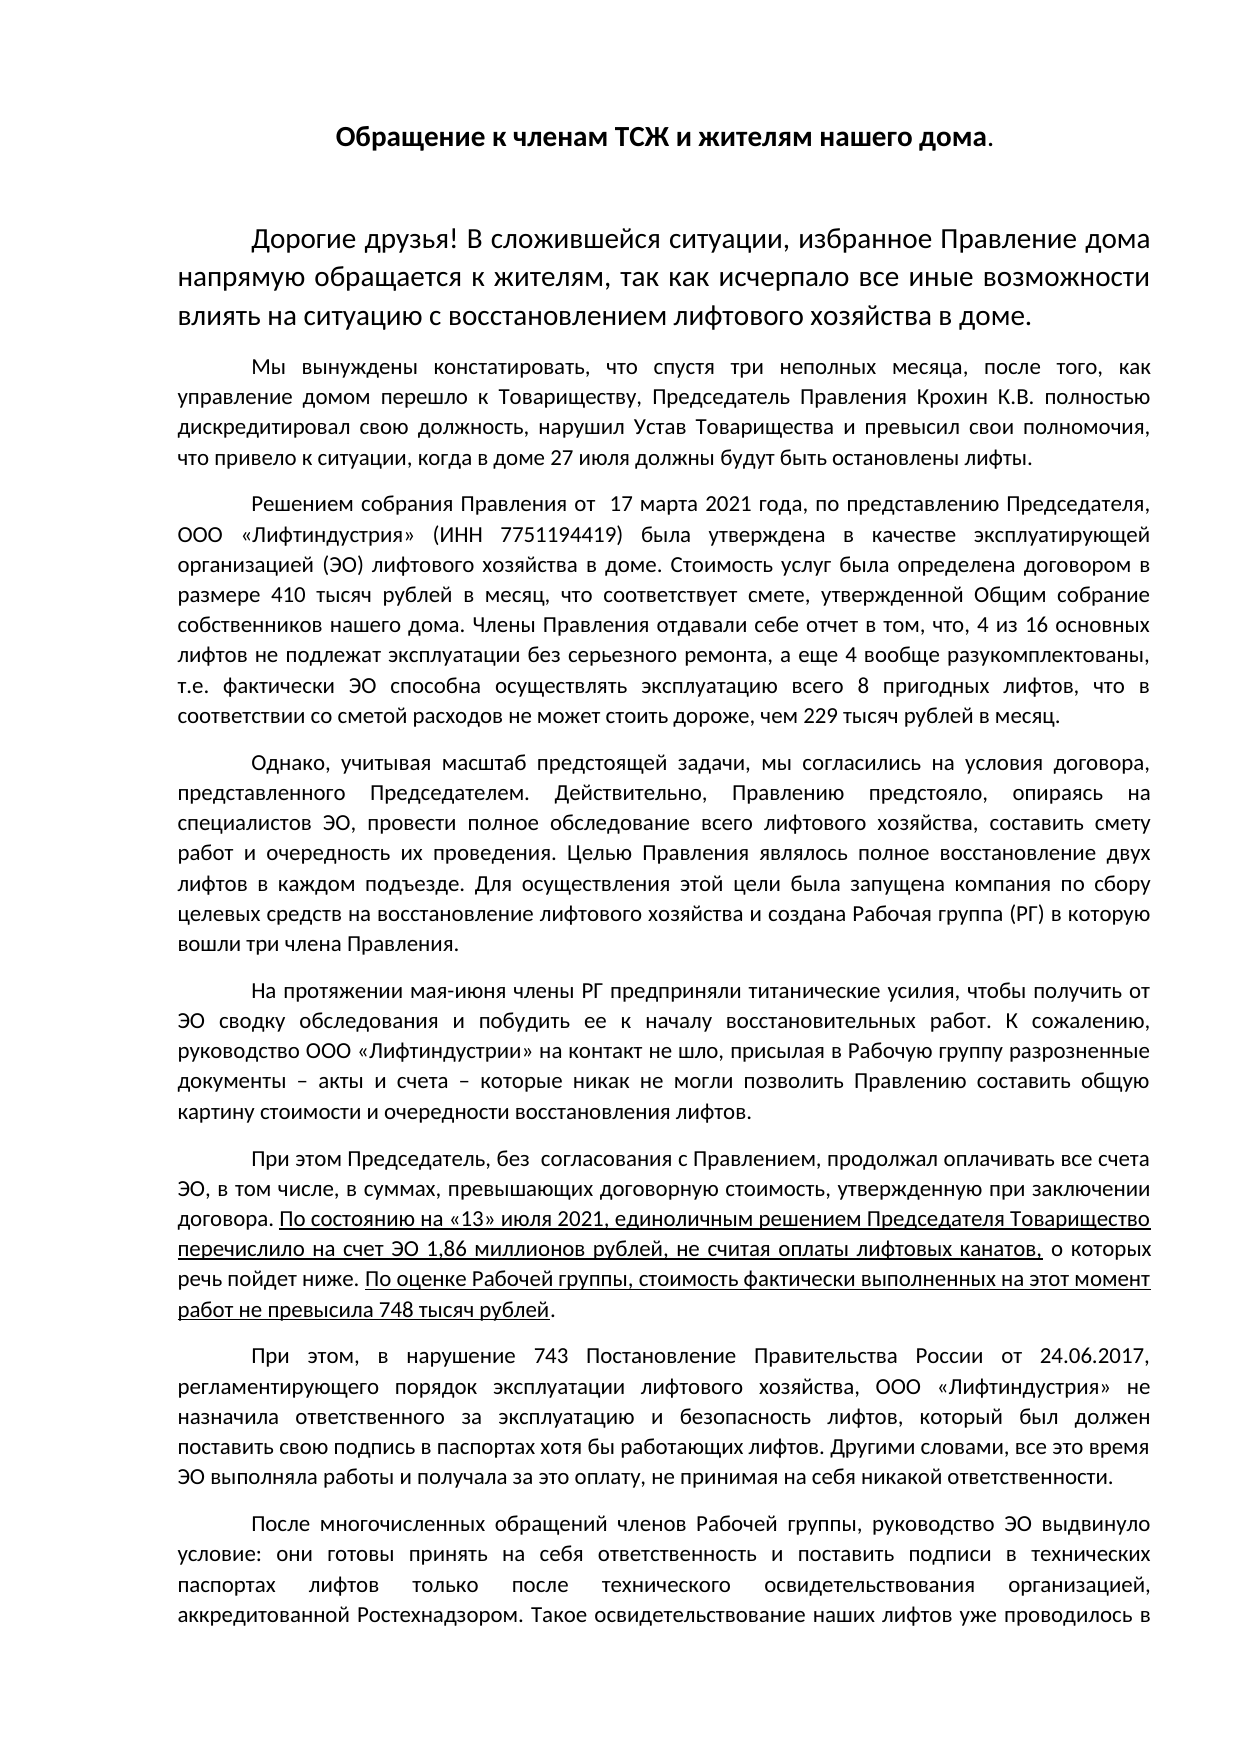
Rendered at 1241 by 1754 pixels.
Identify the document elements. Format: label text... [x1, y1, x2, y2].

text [177, 1509, 1152, 1628]
text При этом Председатель, без согласования с Правлением, продолжал оплачивать все счета ЭО, в том числе, в суммах, превышающих договорную стоимость, утвержденную при заключении договора. По состоянию на «13» июля 2021, единоличным решением Председателя Товарищество перечислило на счет ЭО 1,86 миллионов рублей, не считая оплаты лифтовых канатов, о которых речь пойдет ниже. По оценке Рабочей группы, стоимость фактически выполненных на этот момент работ не превысила 748 тысяч рублей. [177, 1144, 1152, 1323]
text Дорогие друзья! В сложившейся ситуации, избранное Правление дома напрямую обращается к жителям, так как исчерпало все иные возможности влиять на ситуацию с восстановлением лифтового хозяйства в доме. [177, 220, 1152, 333]
text Решением собрания Правления от 17 марта 2021 года, по представлению Председателя, ООО «Лифтиндустрия» (ИНН 7751194419) была утверждена в качестве эксплуатирующей организацией (ЭО) лифтового хозяйства в доме. Стоимость услуг была определена договором в размере 410 тысяч рублей в месяц, что соответствует смете, утвержденной Общим собрание собственников нашего дома. Члены Правления отдавали себе отчет в том, что, 4 из 16 основных лифтов не подлежат эксплуатации без серьезного ремонта, а еще 4 вообще разукомплектованы, т.е. фактически ЭО способна осуществлять эксплуатацию всего 8 пригодных лифтов, что в соответствии со сметой расходов не может стоить дороже, чем 229 тысяч рублей в месяц. [177, 489, 1152, 729]
text Обращение к членам ТСЖ и жителям нашего дома. [177, 118, 1152, 154]
text Однако, учитывая масштаб предстоящей задачи, мы согласились на условия договора, представленного Председателем. Действительно, Правлению предстояло, опираясь на специалистов ЭО, провести полное обследование всего лифтового хозяйства, составить смету работ и очередность их проведения. Целью Правления являлось полное восстановление двух лифтов в каждом подъезде. Для осуществления этой цели была запущена компания по сбору целевых средств на восстановление лифтового хозяйства и создана Рабочая группа (РГ) в которую вошли три члена Правления. [177, 748, 1152, 957]
text На протяжении мая-июня члены РГ предприняли титанические усилия, чтобы получить от ЭО сводку обследования и побудить ее к началу восстановительных работ. К сожалению, руководство ООО «Лифтиндустрии» на контакт не шло, присылая в Рабочую группу разрозненные документы – акты и счета – которые никак не могли позволить Правлению составить общую картину стоимости и очередности восстановления лифтов. [177, 976, 1152, 1125]
text При этом, в нарушение 743 Постановление Правительства России от 24.06.2017, регламентирующего порядок эксплуатации лифтового хозяйства, ООО «Лифтиндустрия» не назначила ответственного за эксплуатацию и безопасность лифтов, который был должен поставить свою подпись в паспортах хотя бы работающих лифтов. Другими словами, все это время ЭО выполняла работы и получала за это оплату, не принимая на себя никакой ответственности. [177, 1342, 1152, 1491]
text Мы вынуждены констатировать, что спустя три неполных месяца, после того, как управление домом перешло к Товариществу, Председатель Правления Крохин К.В. полностью дискредитировал свою должность, нарушил Устав Товарищества и превысил свои полномочия, что привело к ситуации, когда в доме 27 июля должны будут быть остановлены лифты. [177, 352, 1152, 471]
